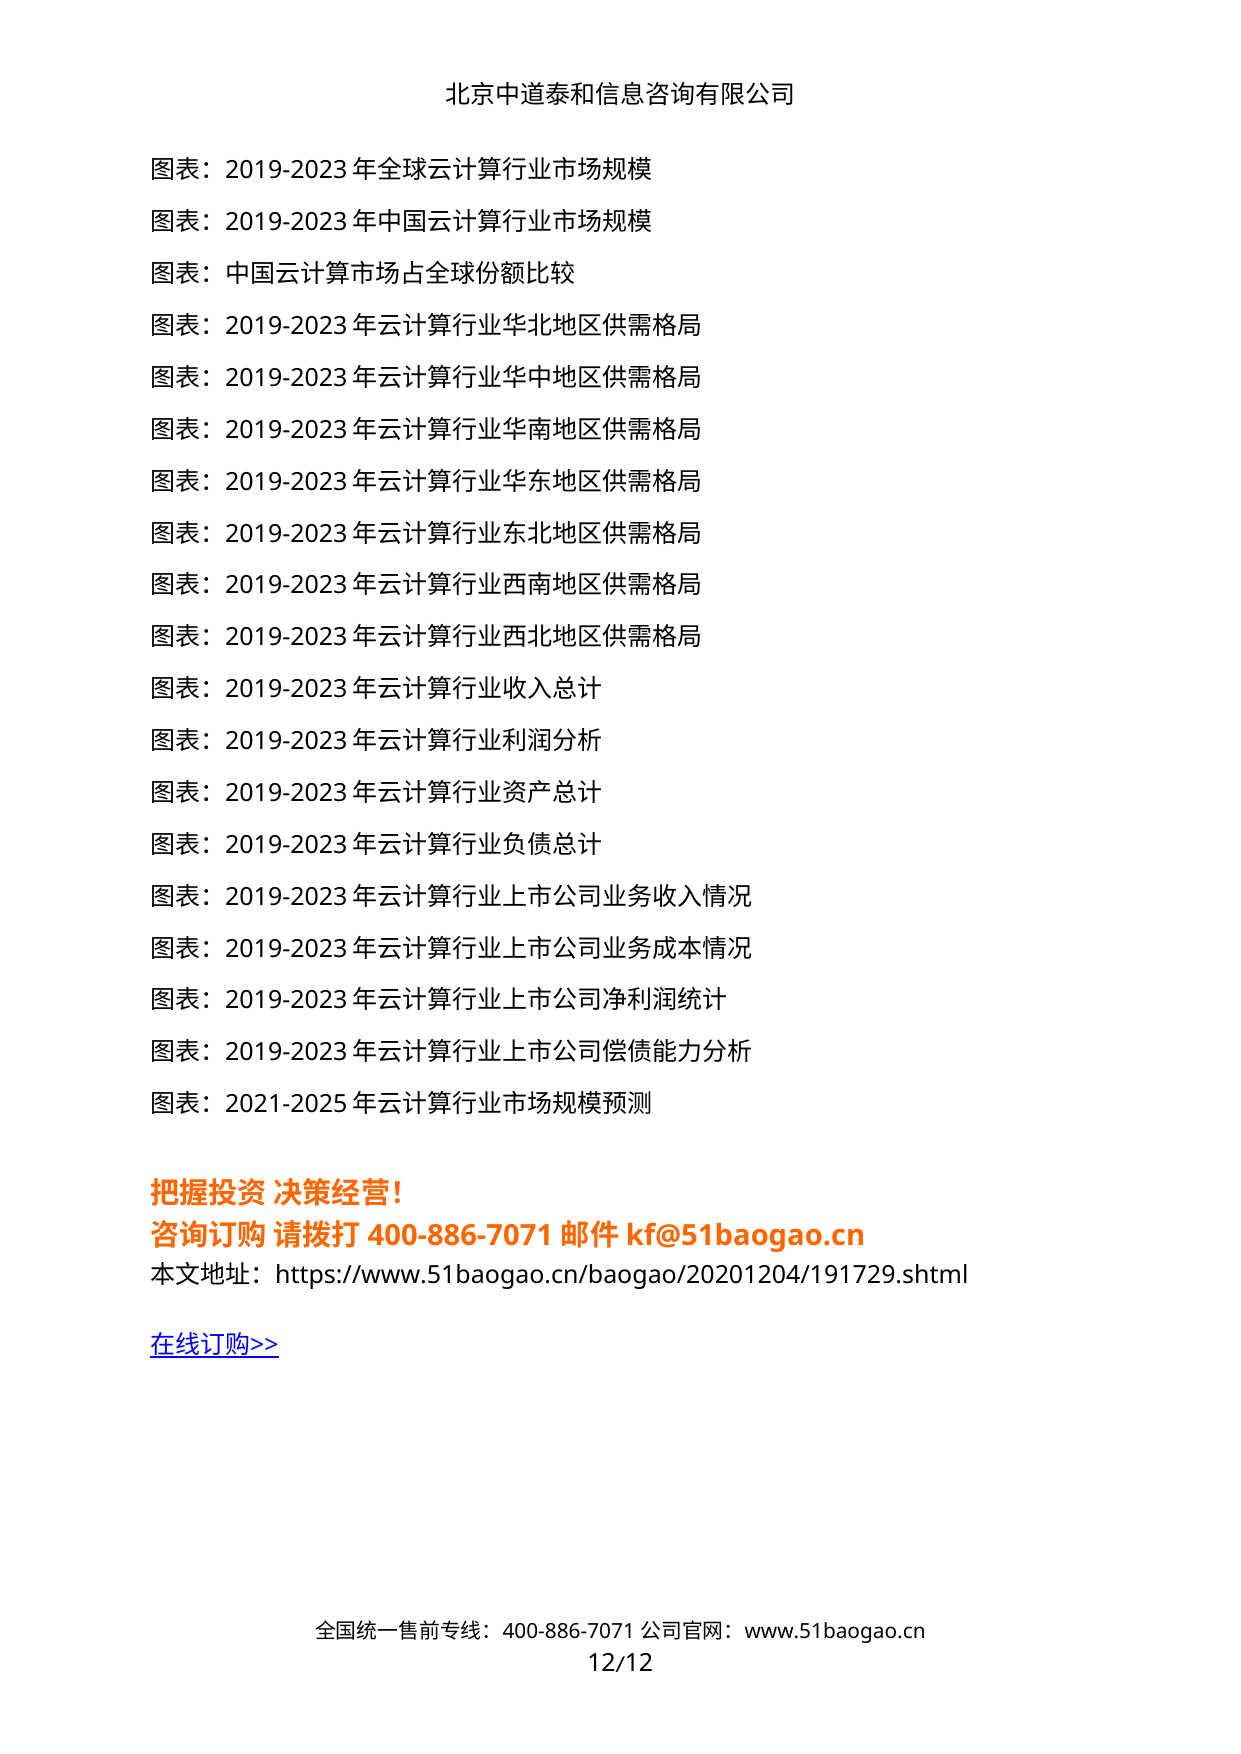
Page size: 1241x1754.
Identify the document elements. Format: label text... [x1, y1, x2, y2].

text 图表：2019-2023年云计算行业华东地区供需格局 [150, 461, 1090, 497]
text 图表：2019-2023年云计算行业上市公司偿债能力分析 [150, 1032, 1090, 1068]
text 图表：2019-2023年云计算行业资产总计 [150, 772, 1090, 809]
text 图表：2019-2023年云计算行业西北地区供需格局 [150, 617, 1090, 653]
text 图表：2019-2023年云计算行业华中地区供需格局 [150, 357, 1090, 394]
text 图表：2021-2025年云计算行业市场规模预测 [150, 1084, 1090, 1120]
text 图表：2019-2023年中国云计算行业市场规模 [150, 202, 1090, 238]
text 图表：2019-2023年云计算行业华北地区供需格局 [150, 306, 1090, 342]
text 图表：中国云计算市场占全球份额比较 [150, 254, 1090, 290]
text 图表：2019-2023年云计算行业西南地区供需格局 [150, 565, 1090, 601]
text 图表：2019-2023年云计算行业利润分析 [150, 721, 1090, 757]
text 图表：2019-2023年云计算行业上市公司业务收入情况 [150, 876, 1090, 912]
text 图表：2019-2023年云计算行业上市公司业务成本情况 [150, 928, 1090, 964]
text 图表：2019-2023年云计算行业东北地区供需格局 [150, 513, 1090, 549]
text 图表：2019-2023年云计算行业收入总计 [150, 669, 1090, 705]
text 图表：2019-2023年云计算行业上市公司净利润统计 [150, 980, 1090, 1016]
text 在线订购>> [150, 1291, 1090, 1361]
text 把握投资 决策经营！咨询订购 请拨打 400-886-7071 邮件 kf@51baogao.cn本文地址：https://www.51baogao.cn/baogao/20201204/191729.shtml [150, 1136, 1090, 1291]
text 图表：2019-2023年云计算行业华南地区供需格局 [150, 409, 1090, 446]
text 图表：2019-2023年全球云计算行业市场规模 [150, 150, 1090, 186]
text 图表：2019-2023年云计算行业负债总计 [150, 824, 1090, 861]
